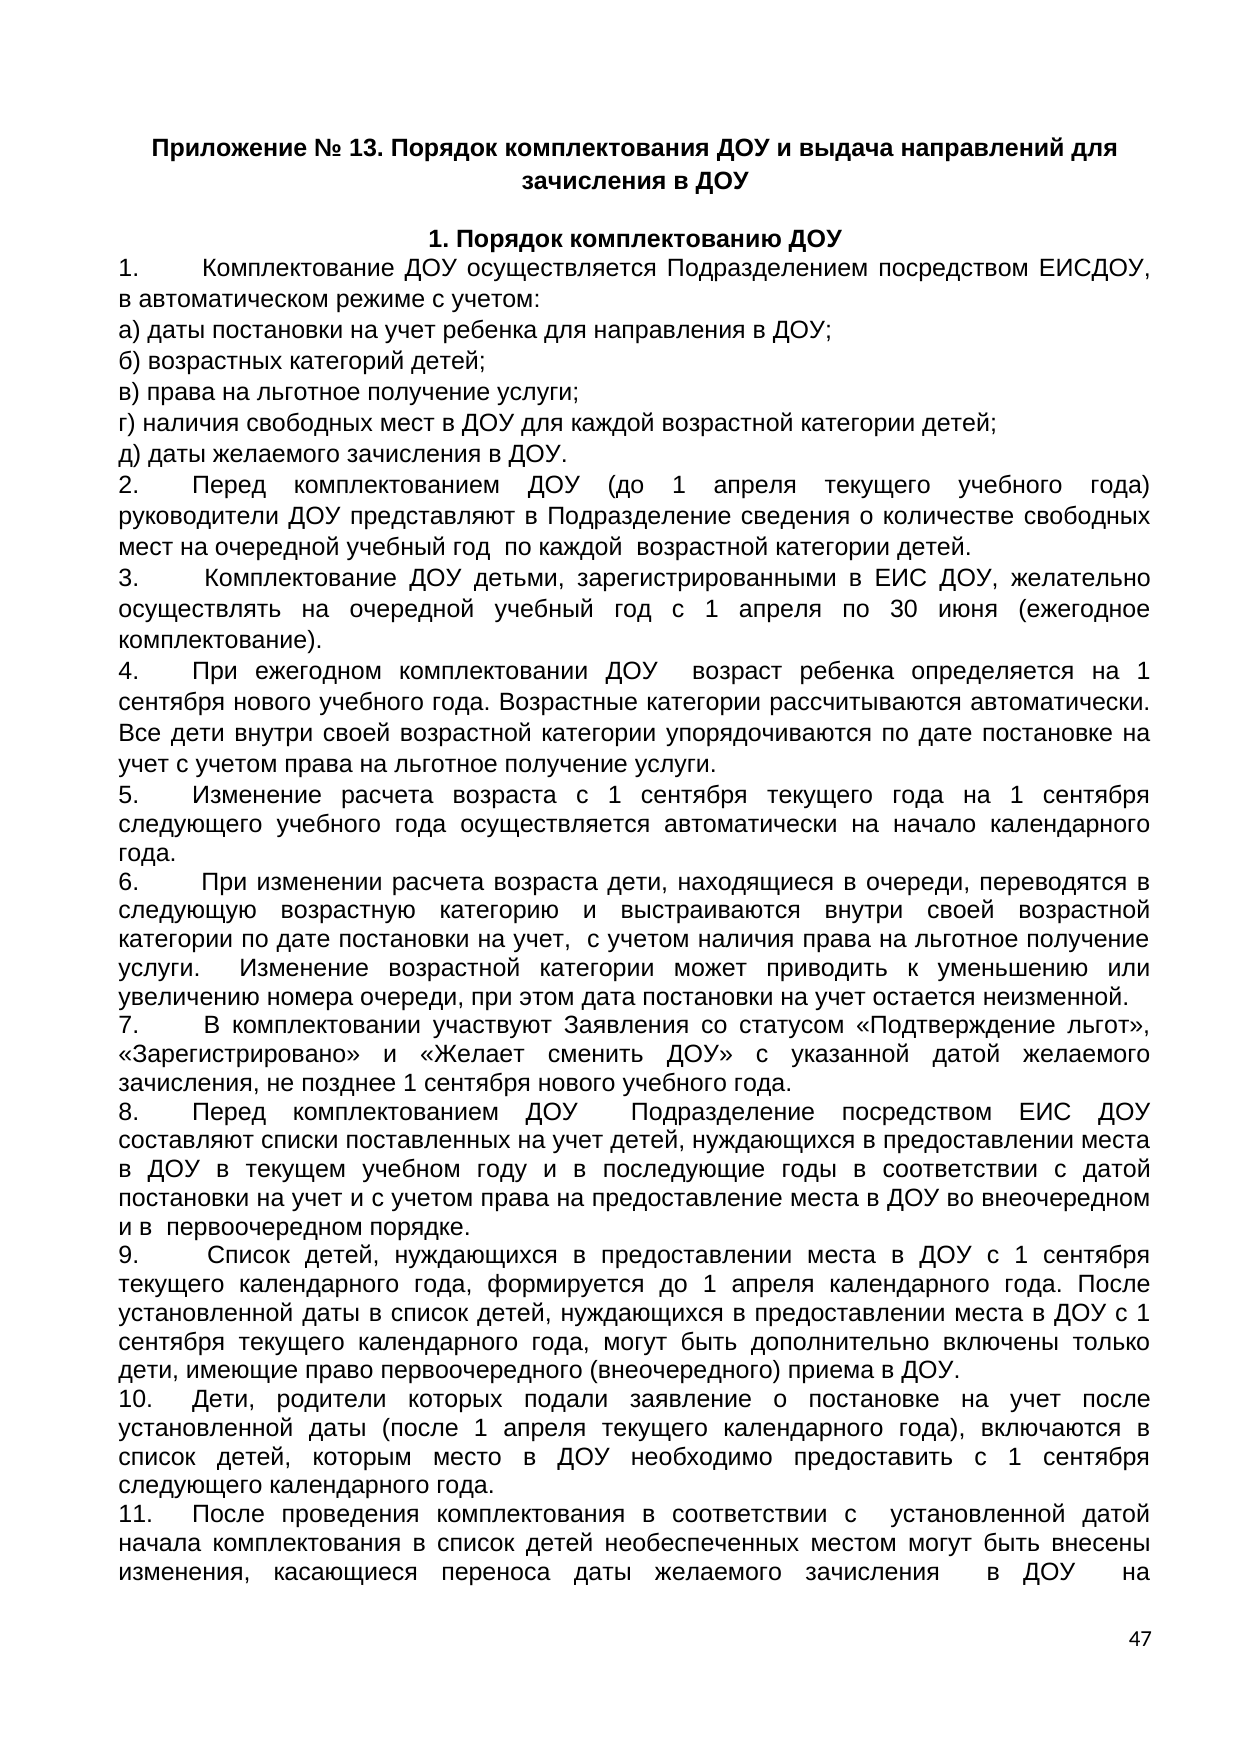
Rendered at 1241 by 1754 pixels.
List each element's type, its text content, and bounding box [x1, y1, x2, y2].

list Комплектование ДОУ осуществляется Подразделением посредством ЕИСДОУ, в автоматическом режиме с учетом: [118, 253, 1152, 312]
list а) даты постановки на учет ребенка для направления в ДОУ; [118, 315, 1152, 343]
text Приложение № 13. Порядок комплектования ДОУ и выдача направлений для зачисления в ДОУ [118, 133, 1152, 195]
list Изменение расчета возраста с 1 сентября текущего года на 1 сентября следующего учебного года осуществляется автоматически на начало календарного года. [118, 780, 1152, 867]
list При ежегодном комплектовании ДОУ возраст ребенка определяется на 1 сентября нового учебного года. Возрастные категории рассчитываются автоматически. Все дети внутри своей возрастной категории упорядочиваются по дате постановке на учет с учетом права на льготное получение услуги. [118, 656, 1152, 778]
text г) наличия свободных мест в ДОУ для каждой возрастной категории детей; [118, 408, 1152, 437]
list Дети, родители которых подали заявление о постановке на учет после установленной даты (после 1 апреля текущего календарного года), включаются в список детей, которым место в ДОУ необходимо предоставить с 1 сентября следующего календарного года. [118, 1384, 1152, 1499]
list Список детей, нуждающихся в предоставлении места в ДОУ с 1 сентября текущего календарного года, формируется до 1 апреля календарного года. После установленной даты в список детей, нуждающихся в предоставлении места в ДОУ с 1 сентября текущего календарного года, могут быть дополнительно включены только дети, имеющие право первоочередного (внеочередного) приема в ДОУ. [118, 1240, 1152, 1384]
text в) права на льготное получение услуги; [118, 377, 1152, 406]
text д) даты желаемого зачисления в ДОУ. [118, 439, 1152, 468]
list При изменении расчета возраста дети, находящиеся в очереди, переводятся в следующую возрастную категорию и выстраиваются внутри своей возрастной категории по дате постановки на учет, с учетом наличия права на льготное получение услуги. Изменение возрастной категории может приводить к уменьшению или увеличению номера очереди, при этом дата постановки на учет остается неизменной. [118, 867, 1152, 1010]
list Перед комплектованием ДОУ (до 1 апреля текущего учебного года) руководители ДОУ представляют в Подразделение сведения о количестве свободных мест на очередной учебный год по каждой возрастной категории детей. [118, 470, 1152, 561]
text б) возрастных категорий детей; [118, 346, 1152, 374]
subtitle 1. Порядок комплектованию ДОУ [118, 224, 1152, 253]
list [118, 1499, 1152, 1586]
list В комплектовании участвуют Заявления со статусом «Подтверждение льгот», «Зарегистрировано» и «Желает сменить ДОУ» с указанной датой желаемого зачисления, не позднее 1 сентября нового учебного года. [118, 1010, 1152, 1097]
list Комплектование ДОУ детьми, зарегистрированными в ЕИС ДОУ, желательно осуществлять на очередной учебный год с 1 апреля по 30 июня (ежегодное комплектование). [118, 563, 1152, 654]
list Перед комплектованием ДОУ Подразделение посредством ЕИС ДОУ составляют списки поставленных на учет детей, нуждающихся в предоставлении места в ДОУ в текущем учебном году и в последующие годы в соответствии с датой постановки на учет и с учетом права на предоставление места в ДОУ во внеочередном и в первоочередном порядке. [118, 1097, 1152, 1240]
